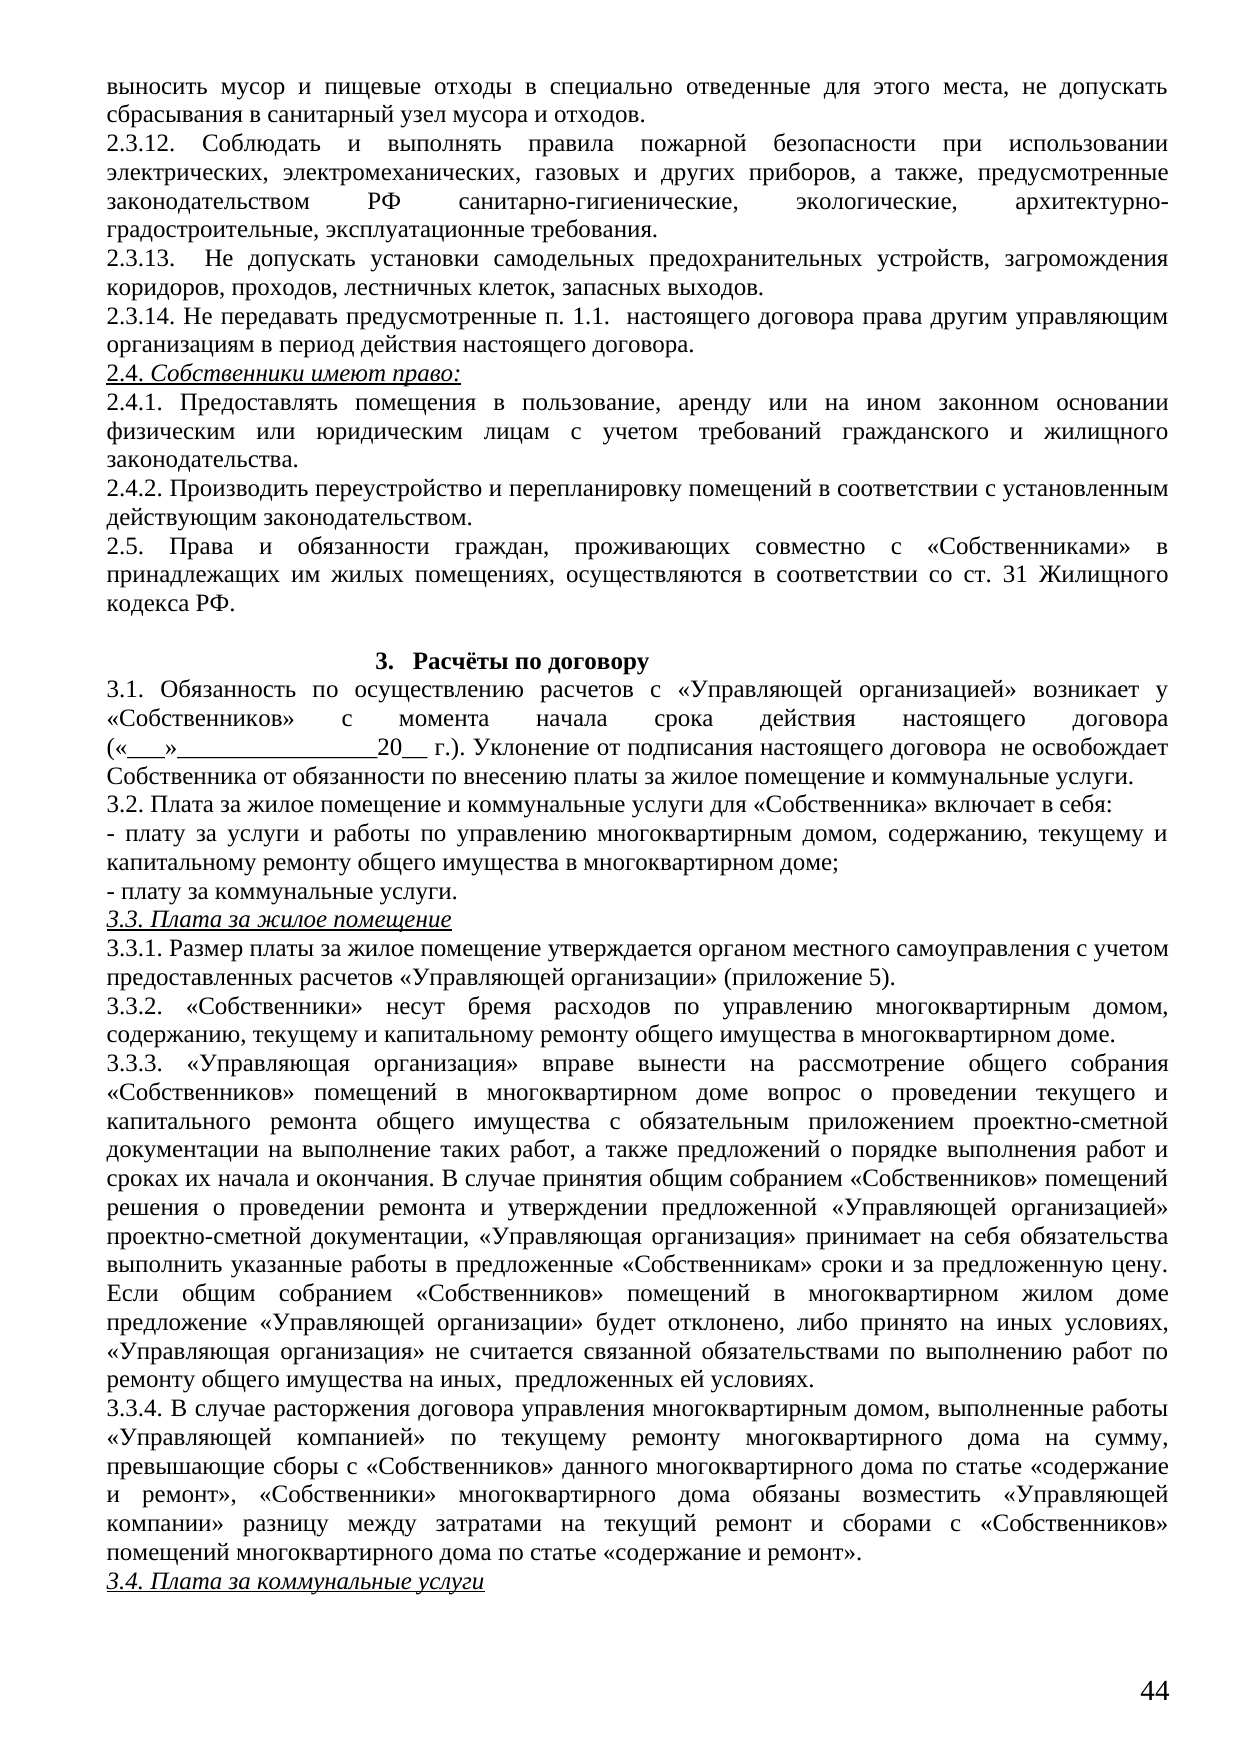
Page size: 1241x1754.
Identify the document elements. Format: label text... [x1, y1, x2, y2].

text 2.4.2. Производить переустройство и перепланировку помещений в соответствии с установленным действующим законодательством. [106, 473, 1169, 531]
text 3.2. Плата за жилое помещение и коммунальные услуги для «Собственника» включает в себя: [106, 789, 1169, 818]
text 3.3.1. Размер платы за жилое помещение утверждается органом местного самоуправления с учетом предоставленных расчетов «Управляющей организации» (приложение 5). [106, 933, 1169, 991]
text - плату за услуги и работы по управлению многоквартирным домом, содержанию, текущему и капитальному ремонту общего имущества в многоквартирном доме; [106, 818, 1169, 876]
text 2.5. Права и обязанности граждан, проживающих совместно с «Собственниками» в принадлежащих им жилых помещениях, осуществляются в соответствии со ст. 31 Жилищного кодекса РФ. [106, 531, 1169, 617]
text 2.4. Собственники имеют право: [106, 358, 1169, 387]
text 3.3.2. «Собственники» несут бремя расходов по управлению многоквартирным домом, содержанию, текущему и капитальному ремонту общего имущества в многоквартирном доме. [106, 991, 1169, 1048]
text 3.4. Плата за коммунальные услуги [106, 1566, 1169, 1594]
text 3.3. Плата за жилое помещение [106, 904, 1169, 933]
text - плату за коммунальные услуги. [106, 876, 1169, 904]
text 2.3.14. Не передавать предусмотренные п. 1.1. настоящего договора права другим управляющим организациям в период действия настоящего договора. [106, 301, 1169, 358]
text 2.4.1. Предоставлять помещения в пользование, аренду или на ином законном основании физическим или юридическим лицам с учетом требований гражданского и жилищного законодательства. [106, 387, 1169, 473]
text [106, 71, 1169, 128]
text 3.3.3. «Управляющая организация» вправе вынести на рассмотрение общего собрания «Собственников» помещений в многоквартирном доме вопрос о проведении текущего и капитального ремонта общего имущества с обязательным приложением проектно-сметной документации на выполнение таких работ, а также предложений о порядке выполнения работ и сроках их начала и окончания. В случае принятия общим собранием «Собственников» помещений решения о проведении ремонта и утверждении предложенной «Управляющей организацией» проектно-сметной документации, «Управляющая организация» принимает на себя обязательства выполнить указанные работы в предложенные «Собственникам» сроки и за предложенную цену. Если общим собранием «Собственников» помещений в многоквартирном жилом доме предложение «Управляющей организации» будет отклонено, либо принято на иных условиях, «Управляющая организация» не считается связанной обязательствами по выполнению работ по ремонту общего имущества на иных, предложенных ей условиях. [106, 1048, 1169, 1393]
list Расчёты по договору [375, 646, 1169, 674]
text 3.3.4. В случае расторжения договора управления многоквартирным домом, выполненные работы «Управляющей компанией» по текущему ремонту многоквартирного дома на сумму, превышающие сборы с «Собственников» данного многоквартирного дома по статье «содержание и ремонт», «Собственники» многоквартирного дома обязаны возместить «Управляющей компании» разницу между затратами на текущий ремонт и сборами с «Собственников» помещений многоквартирного дома по статье «содержание и ремонт». [106, 1393, 1169, 1566]
text 2.3.12. Соблюдать и выполнять правила пожарной безопасности при использовании электрических, электромеханических, газовых и других приборов, а также, предусмотренные законодательством РФ санитарно-гигиенические, экологические, архитектурно-градостроительные, эксплуатационные требования. [106, 128, 1169, 243]
text 2.3.13. Не допускать установки самодельных предохранительных устройств, загромождения коридоров, проходов, лестничных клеток, запасных выходов. [106, 243, 1169, 301]
text 3.1. Обязанность по осуществлению расчетов с «Управляющей организацией» возникает у «Собственников» с момента начала срока действия настоящего договора («___»________________20__ г.). Уклонение от подписания настоящего договора не освобождает Собственника от обязанности по внесению платы за жилое помещение и коммунальные услуги. [106, 674, 1169, 789]
